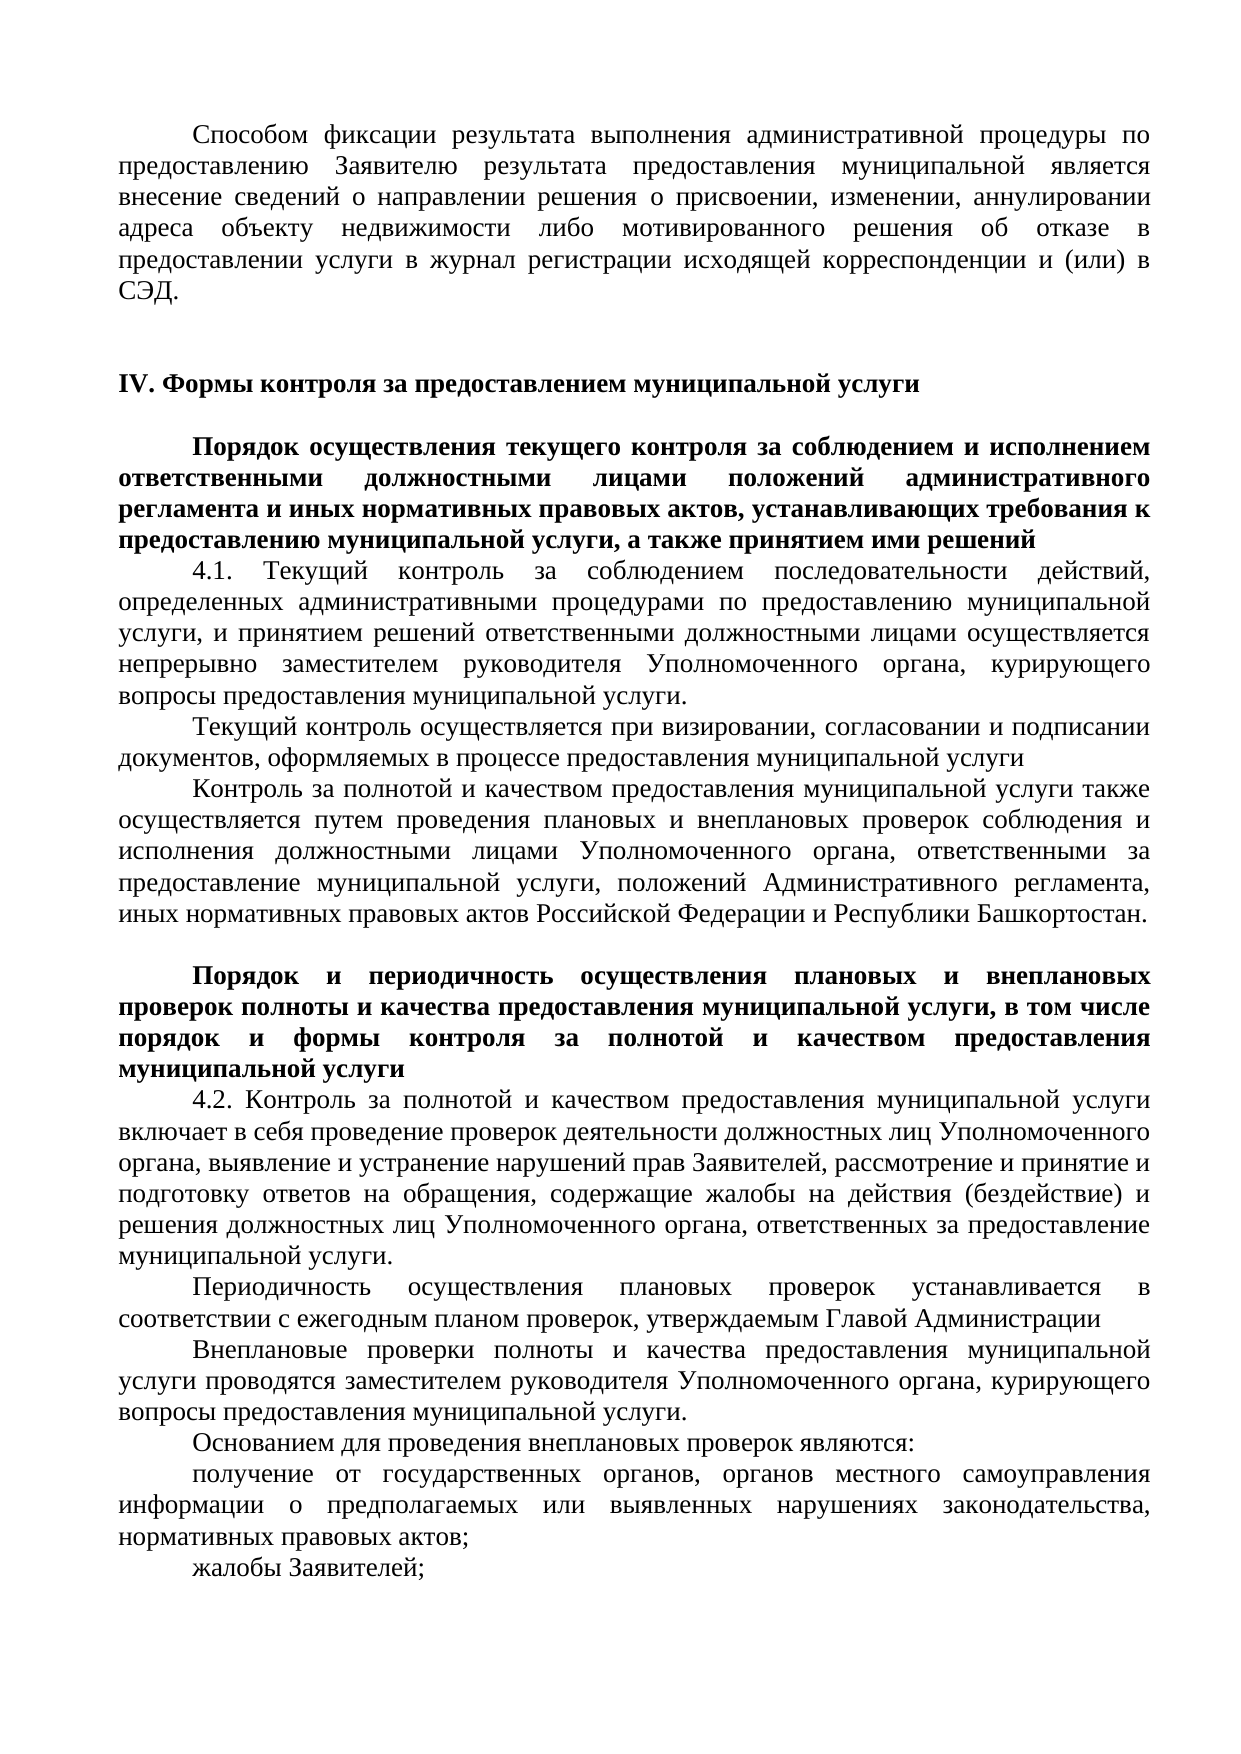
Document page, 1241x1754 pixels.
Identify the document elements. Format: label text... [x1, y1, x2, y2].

text Периодичность осуществления плановых проверок устанавливается в соответствии с ежегодным планом проверок, утверждаемым Главой Администрации [118, 1271, 1152, 1333]
text получение от государственных органов, органов местного самоуправления информации о предполагаемых или выявленных нарушениях законодательства, нормативных правовых актов; [118, 1457, 1152, 1551]
text Порядок и периодичность осуществления плановых и внеплановых проверок полноты и качества предоставления муниципальной услуги, в том числе порядок и формы контроля за полнотой и качеством предоставления муниципальной услуги [118, 959, 1152, 1084]
text Текущий контроль осуществляется при визировании, согласовании и подписании документов, оформляемых в процессе предоставления муниципальной услуги [118, 710, 1152, 772]
text Основанием для проведения внеплановых проверок являются: [118, 1426, 1152, 1457]
text Внеплановые проверки полноты и качества предоставления муниципальной услуги проводятся заместителем руководителя Уполномоченного органа, курирующего вопросы предоставления муниципальной услуги. [118, 1333, 1152, 1426]
text Порядок осуществления текущего контроля за соблюдением и исполнением ответственными должностными лицами положений административного регламента и иных нормативных правовых актов, устанавливающих требования к предоставлению муниципальной услуги, а также принятием ими решений [118, 429, 1152, 554]
text IV. Формы контроля за предоставлением муниципальной услуги [118, 367, 1152, 398]
text Контроль за полнотой и качеством предоставления муниципальной услуги также осуществляется путем проведения плановых и внеплановых проверок соблюдения и исполнения должностными лицами Уполномоченного органа, ответственными за предоставление муниципальной услуги, положений Административного регламента, иных нормативных правовых актов Российской Федерации и Республики Башкортостан. [118, 772, 1152, 928]
text 4.2. Контроль за полнотой и качеством предоставления муниципальной услуги включает в себя проведение проверок деятельности должностных лиц Уполномоченного органа, выявление и устранение нарушений прав Заявителей, рассмотрение и принятие и подготовку ответов на обращения, содержащие жалобы на действия (бездействие) и решения должностных лиц Уполномоченного органа, ответственных за предоставление муниципальной услуги. [118, 1084, 1152, 1271]
text Способом фиксации результата выполнения административной процедуры по предоставлению Заявителю результата предоставления муниципальной является внесение сведений о направлении решения о присвоении, изменении, аннулировании адреса объекту недвижимости либо мотивированного решения об отказе в предоставлении услуги в журнал регистрации исходящей корреспонденции и (или) в СЭД. [118, 118, 1152, 305]
text 4.1. Текущий контроль за соблюдением последовательности действий, определенных административными процедурами по предоставлению муниципальной услуги, и принятием решений ответственными должностными лицами осуществляется непрерывно заместителем руководителя Уполномоченного органа, курирующего вопросы предоставления муниципальной услуги. [118, 554, 1152, 710]
text жалобы Заявителей; [118, 1551, 1152, 1582]
